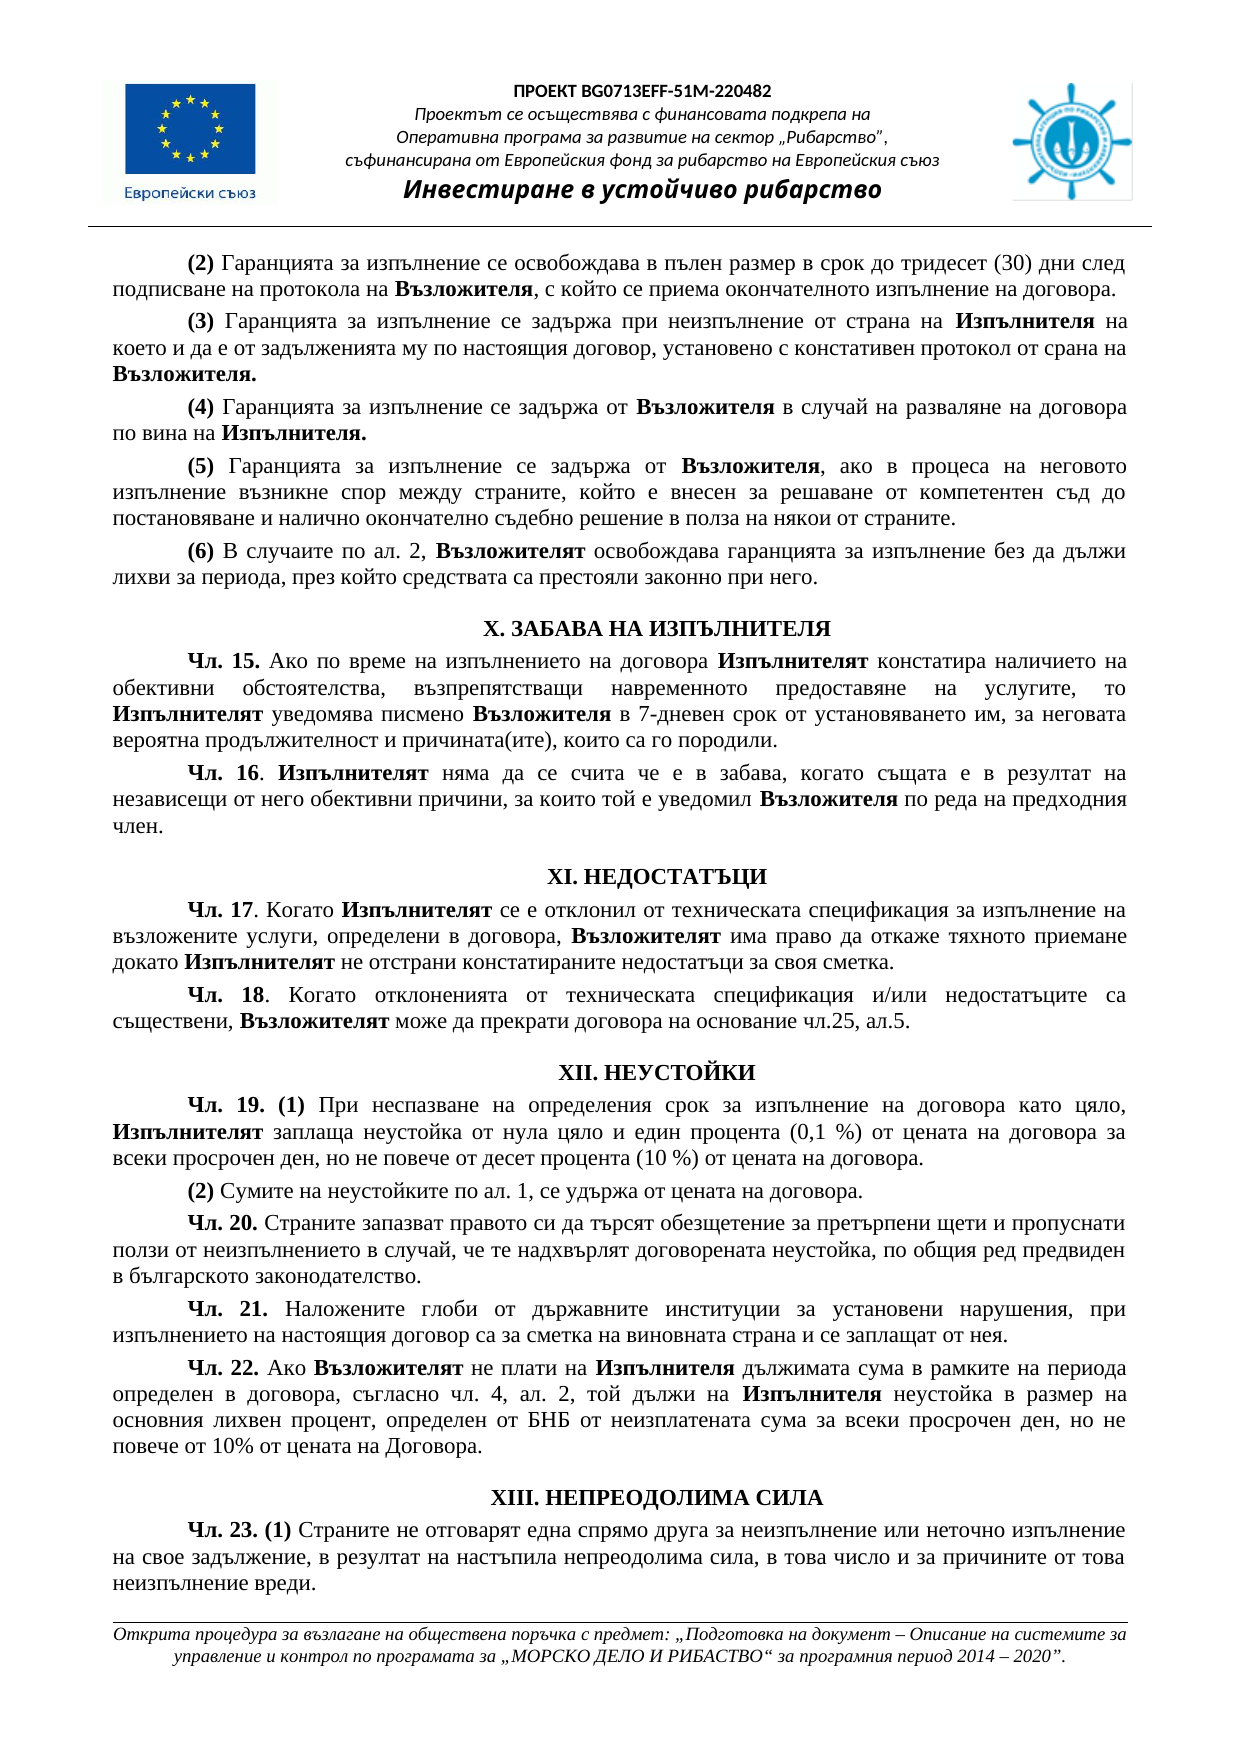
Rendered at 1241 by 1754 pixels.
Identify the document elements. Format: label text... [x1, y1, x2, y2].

text (6) В случаите по ал. 2, Възложителят освобождава гаранцията за изпълнение без да дължи лихви за периода, през който средствата са престояли законно при него. [112, 537, 1128, 590]
picture [102, 80, 278, 205]
text Чл. 16. Изпълнителят няма да се счита че е в забава, когато същата е в резултат на независещи от него обективни причини, за които той е уведомил Възложителя по реда на предходния член. [112, 759, 1128, 838]
text Чл. 20. Страните запазват правото си да търсят обезщетение за претърпени щети и пропуснати ползи от неизпълнението в случай, че те надхвърлят договорената неустойка, по общия ред предвиден в българското законодателство. [112, 1209, 1128, 1288]
text Чл. 22. Ако Възложителят не плати на Изпълнителя дължимата сума в рамките на периода определен в договора, съгласно чл. 4, ал. 2, той дължи на Изпълнителя неустойка в размер на основния лихвен процент, определен от БНБ от неизплатената сума за всеки просрочен ден, но не повече от 10% от цената на Договора. [112, 1353, 1128, 1459]
text Чл. 18. Когато отклоненията от техническата спецификация и/или недостатъците са съществени, Възложителят може да прекрати договора на основание чл.25, ал.5. [112, 981, 1128, 1034]
list XІ. НЕДОСТАТЪЦИ [112, 863, 1128, 889]
list X. ЗАБАВА НА ИЗПЪЛНИТЕЛЯ [112, 615, 1128, 641]
text Чл. 15. Ако по време на изпълнението на договора Изпълнителят констатира наличието на обективни обстоятелства, възпрепятстващи навременното предоставяне на услугите, то Изпълнителят уведомява писмено Възложителя в 7-дневен срок от установяването им, за неговата вероятна продължителност и причината(ите), които са го породили. [112, 647, 1128, 753]
text Чл. 19. (1) При неспазване на определения срок за изпълнение на договора като цяло, Изпълнителят заплаща неустойка от нула цяло и един процента (0,1 %) от цената на договора за всеки просрочен ден, но не повече от десет процента (10 %) от цената на договора. [112, 1091, 1128, 1170]
picture [1012, 83, 1133, 202]
text (2) Сумите на неустойките по ал. 1, се удържа от цената на договора. [112, 1177, 1128, 1203]
text Чл. 17. Когато Изпълнителят се е отклонил от техническата спецификация за изпълнение на възложените услуги, определени в договора, Възложителят има право да откаже тяхното приемане докато Изпълнителят не отстрани констатираните недостатъци за своя сметка. [112, 896, 1128, 975]
text (4) Гаранцията за изпълнение се задържа от Възложителя в случай на разваляне на договора по вина на Изпълнителя. [112, 393, 1128, 446]
text Чл. 21. Наложените глоби от държавните институции за установени нарушения, при изпълнението на настоящия договор са за сметка на виновната страна и се заплащат от нея. [112, 1294, 1128, 1347]
text (3) Гаранцията за изпълнение се задържа при неизпълнение от страна на Изпълнителя на което и да е от задълженията му по настоящия договор, установено с констативен протокол от срана на Възложителя. [112, 307, 1128, 387]
list XІІ. НЕУСТОЙКИ [112, 1059, 1128, 1085]
text (2) Гаранцията за изпълнение се освобождава в пълен размер в срок до тридесет (30) дни след подписване на протокола на Възложителя, с който се приема окончателното изпълнение на договора. [112, 248, 1128, 301]
list XІІІ. НЕПРЕОДОЛИМА СИЛА [112, 1484, 1128, 1510]
text Чл. 23. (1) Страните не отговарят една спрямо друга за неизпълнение или неточно изпълнение на свое задължение, в резултат на настъпила непреодолима сила, в това число и за причините от това неизпълнение вреди. [112, 1517, 1128, 1596]
text (5) Гаранцията за изпълнение се задържа от Възложителя, ако в процеса на неговото изпълнение възникне спор между страните, който е внесен за решаване от компетентен съд до постановяване и налично окончателно съдебно решение в полза на някои от страните. [112, 452, 1128, 531]
